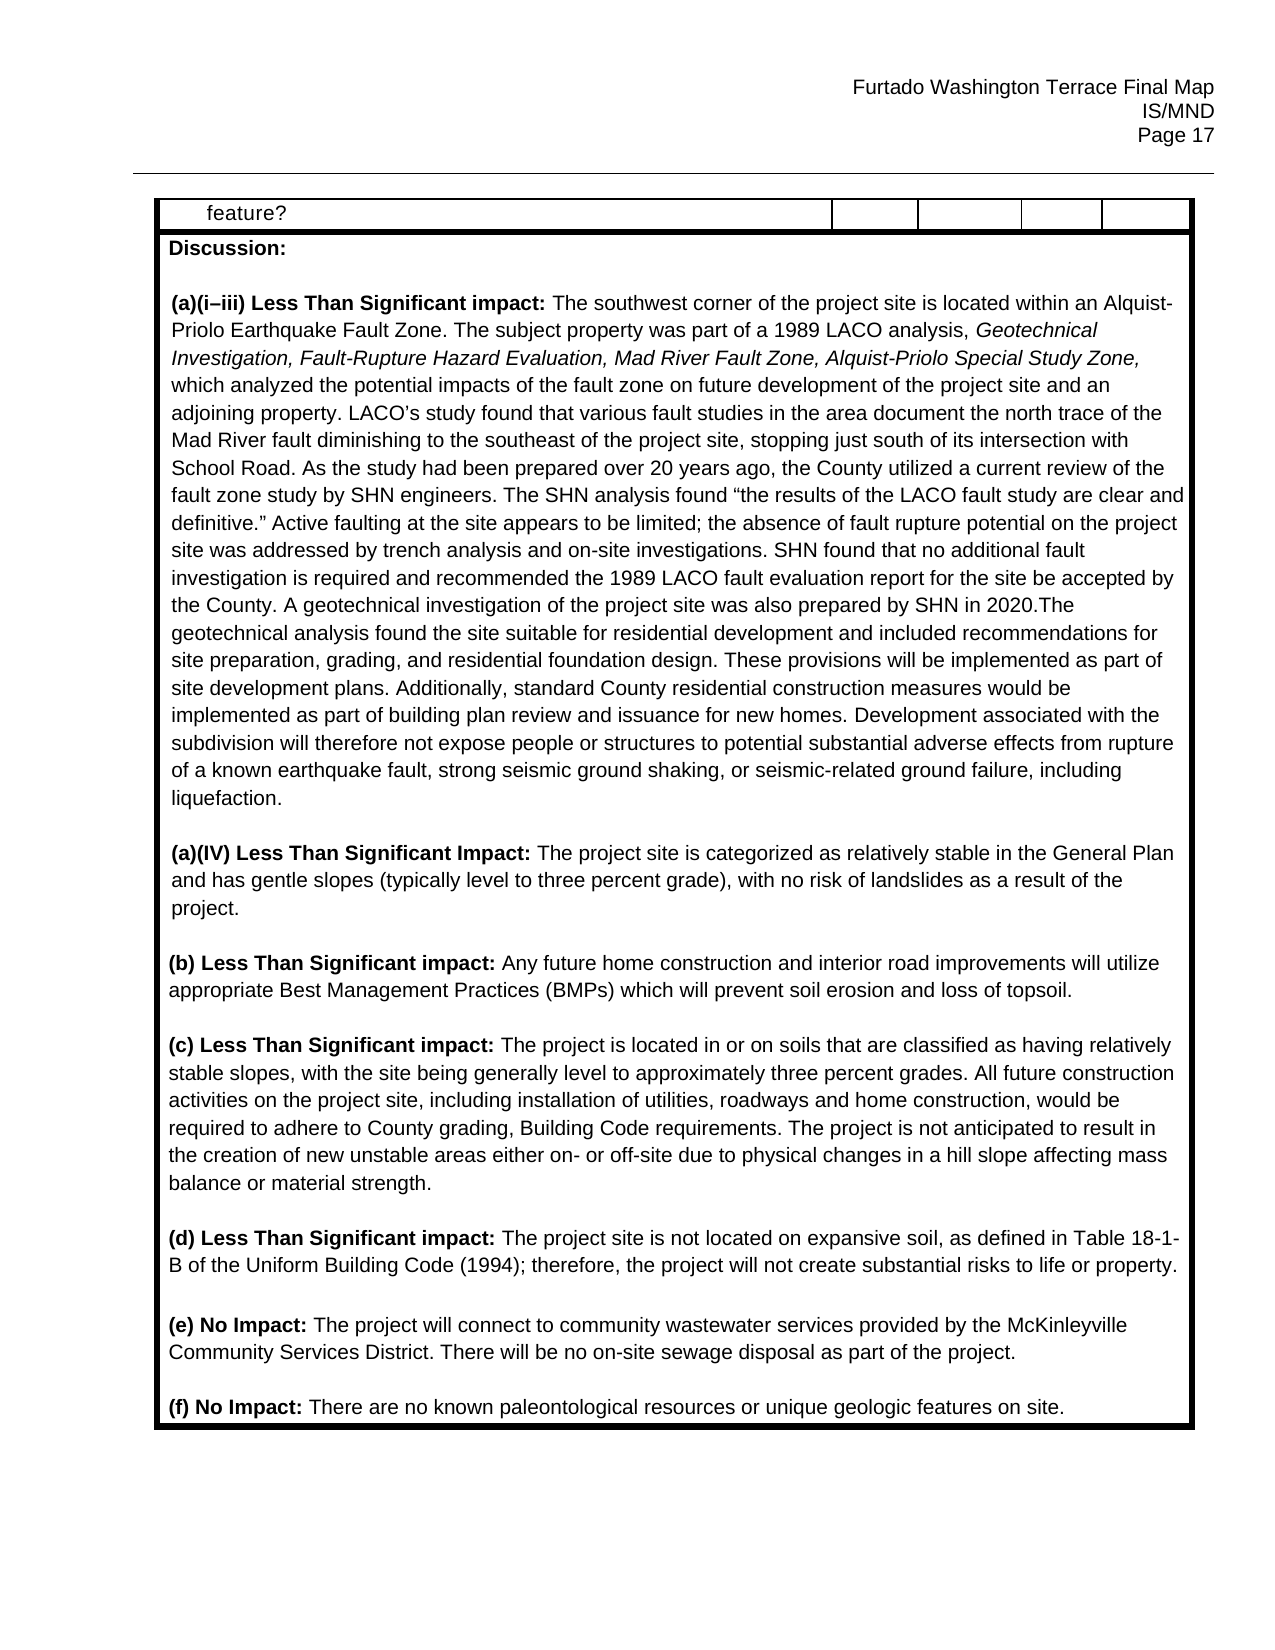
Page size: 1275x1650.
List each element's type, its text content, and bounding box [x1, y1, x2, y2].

table_cell Discussion: (a)(i–iii) Less Than Significant impact: The southwest corner of the project site is located within an Alquist-Priolo Earthquake Fault Zone. The subject property was part of a 1989 LACO analysis, Geotechnical Investigation, Fault-Rupture Hazard Evaluation, Mad River Fault Zone, Alquist-Priolo Special Study Zone, which analyzed the potential impacts of the fault zone on future development of the project site and an adjoining property. LACO’s study found that various fault studies in the area document the north trace of the Mad River fault diminishing to the southeast of the project site, stopping just south of its intersection with School Road. As the study had been prepared over 20 years ago, the County utilized a current review of the fault zone study by SHN engineers. The SHN analysis found “the results of the LACO fault study are clear and definitive.” Active faulting at the site appears to be limited; the absence of fault rupture potential on the project site was addressed by trench analysis and on-site investigations. SHN found that no additional fault investigation is required and recommended the 1989 LACO fault evaluation report for the site be accepted by the County. A geotechnical investigation of the project site was also prepared by SHN in 2020.The geotechnical analysis found the site suitable for residential development and included recommendations for site preparation, grading, and residential foundation design. These provisions will be implemented as part of site development plans. Additionally, standard County residential construction measures would be implemented as part of building plan review and issuance for new homes. Development associated with the subdivision will therefore not expose people or structures to potential substantial adverse effects from rupture of a known earthquake fault, strong seismic ground shaking, or seismic-related ground failure, including liquefaction. (a)(IV) Less Than Significant Impact: The project site is categorized as relatively stable in the General Plan and has gentle slopes (typically level to three percent grade), with no risk of landslides as a result of the project. (b) Less Than Significant impact: Any future home construction and interior road improvements will utilize appropriate Best Management Practices (BMPs) which will prevent soil erosion and loss of topsoil. (c) Less Than Significant impact: The project is located in or on soils that are classified as having relatively stable slopes, with the site being generally level to approximately three percent grades. All future construction activities on the project site, including installation of utilities, roadways and home construction, would be required to adhere to County grading, Building Code requirements. The project is not anticipated to result in the creation of new unstable areas either on- or off-site due to physical changes in a hill slope affecting mass balance or material strength. (d) Less Than Significant impact: The project site is not located on expansive soil, as defined in Table 18-1-B of the Uniform Building Code (1994); therefore, the project will not create substantial risks to life or property. (e) No Impact: The project will connect to community wastewater services provided by the McKinleyville Community Services District. There will be no on-site sewage disposal as part of the project. (f) No Impact: There are no known paleontological resources or unique geologic features on site. [160, 235, 1189, 1423]
table_cell [919, 200, 1021, 229]
table_cell [833, 200, 917, 229]
table_cell [1022, 200, 1101, 229]
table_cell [160, 200, 831, 229]
table_cell X [1103, 200, 1189, 229]
